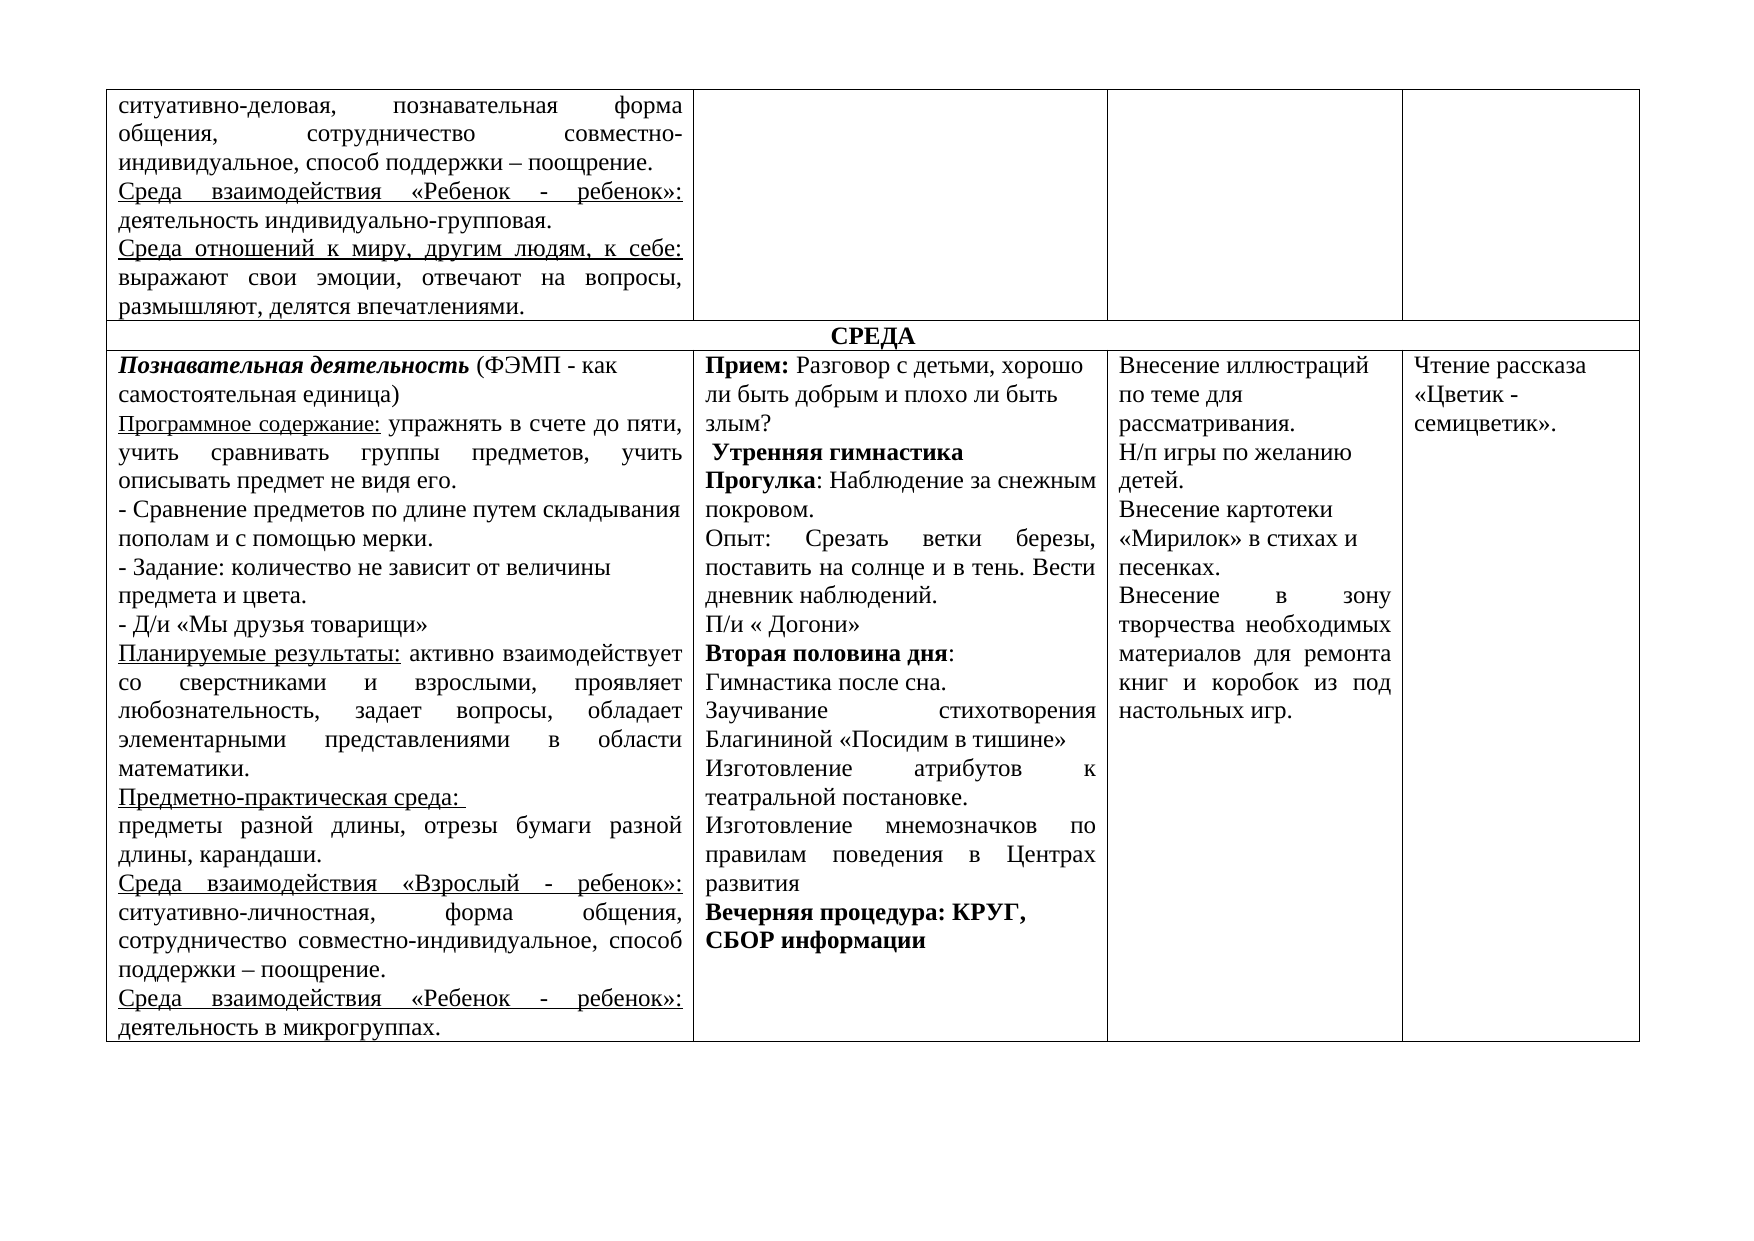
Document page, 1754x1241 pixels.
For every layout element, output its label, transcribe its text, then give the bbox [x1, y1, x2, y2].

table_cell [1108, 351, 1402, 1041]
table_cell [1403, 90, 1639, 320]
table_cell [1403, 351, 1639, 1041]
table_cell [107, 90, 693, 320]
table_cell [1108, 90, 1402, 320]
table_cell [694, 90, 1107, 320]
table_cell СРЕДА [107, 321, 1639, 349]
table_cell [694, 351, 1107, 1041]
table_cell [107, 351, 693, 1041]
